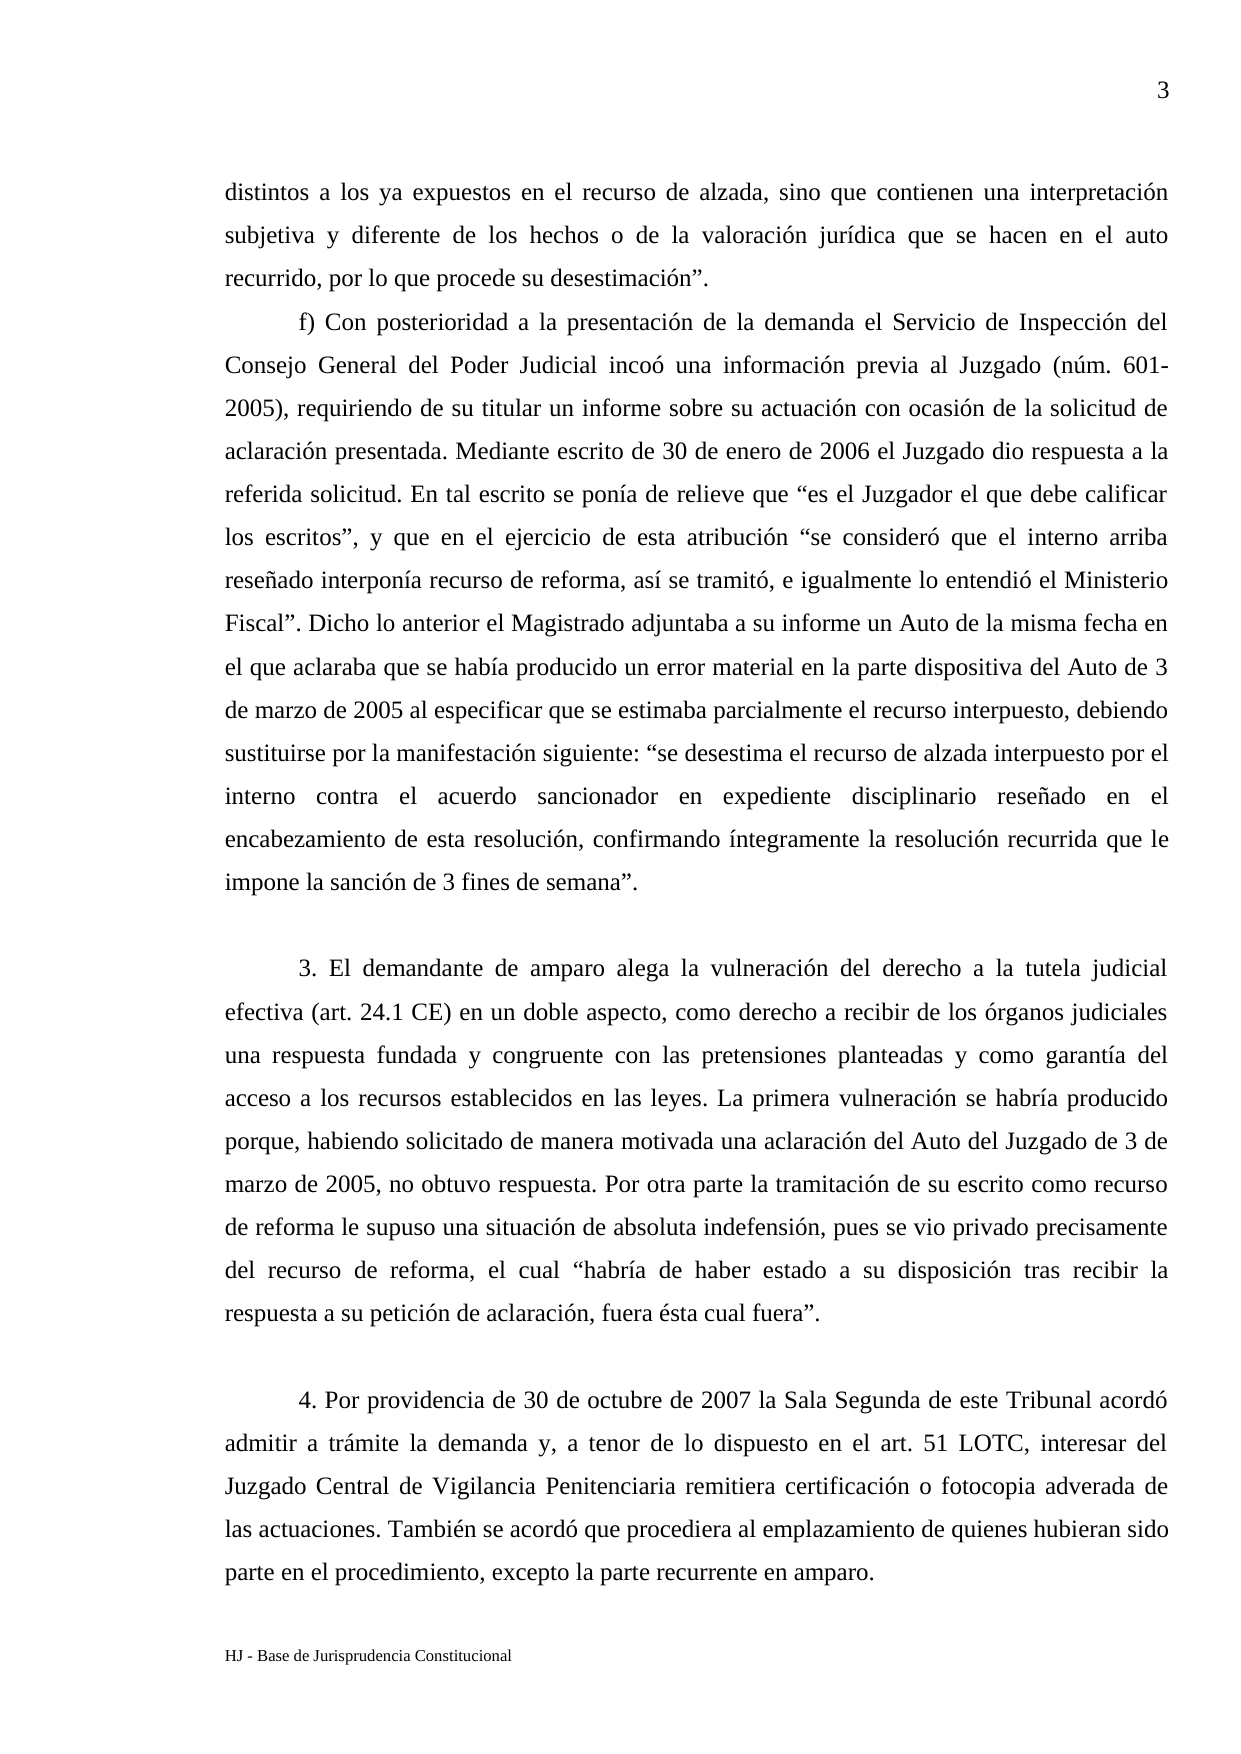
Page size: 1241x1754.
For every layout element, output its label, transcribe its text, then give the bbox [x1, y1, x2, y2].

text 4. Por providencia de 30 de octubre de 2007 la Sala Segunda de este Tribunal acordó admitir a trámite la demanda y, a tenor de lo dispuesto en el art. 51 LOTC, interesar del Juzgado Central de Vigilancia Penitenciaria remitiera certificación o fotocopia adverada de las actuaciones. También se acordó que procediera al emplazamiento de quienes hubieran sido parte en el procedimiento, excepto la parte recurrente en amparo. [224, 1385, 1169, 1586]
text 3. El demandante de amparo alega la vulneración del derecho a la tutela judicial efectiva (art. 24.1 CE) en un doble aspecto, como derecho a recibir de los órganos judiciales una respuesta fundada y congruente con las pretensiones planteadas y como garantía del acceso a los recursos establecidos en las leyes. La primera vulneración se habría producido porque, habiendo solicitado de manera motivada una aclaración del Auto del Juzgado de 3 de marzo de 2005, no obtuvo respuesta. Por otra parte la tramitación de su escrito como recurso de reforma le supuso una situación de absoluta indefensión, pues se vio privado precisamente del recurso de reforma, el cual “habría de haber estado a su disposición tras recibir la respuesta a su petición de aclaración, fuera ésta cual fuera”. [224, 953, 1169, 1327]
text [224, 177, 1169, 292]
text f) Con posterioridad a la presentación de la demanda el Servicio de Inspección del Consejo General del Poder Judicial incoó una información previa al Juzgado (núm. 601-2005), requiriendo de su titular un informe sobre su actuación con ocasión de la solicitud de aclaración presentada. Mediante escrito de 30 de enero de 2006 el Juzgado dio respuesta a la referida solicitud. En tal escrito se ponía de relieve que “es el Juzgador el que debe calificar los escritos”, y que en el ejercicio de esta atribución “se consideró que el interno arriba reseñado interponía recurso de reforma, así se tramitó, e igualmente lo entendió el Ministerio Fiscal”. Dicho lo anterior el Magistrado adjuntaba a su informe un Auto de la misma fecha en el que aclaraba que se había producido un error material en la parte dispositiva del Auto de 3 de marzo de 2005 al especificar que se estimaba parcialmente el recurso interpuesto, debiendo sustituirse por la manifestación siguiente: “se desestima el recurso de alzada interpuesto por el interno contra el acuerdo sancionador en expediente disciplinario reseñado en el encabezamiento de esta resolución, confirmando íntegramente la resolución recurrida que le impone la sanción de 3 fines de semana”. [224, 307, 1169, 896]
